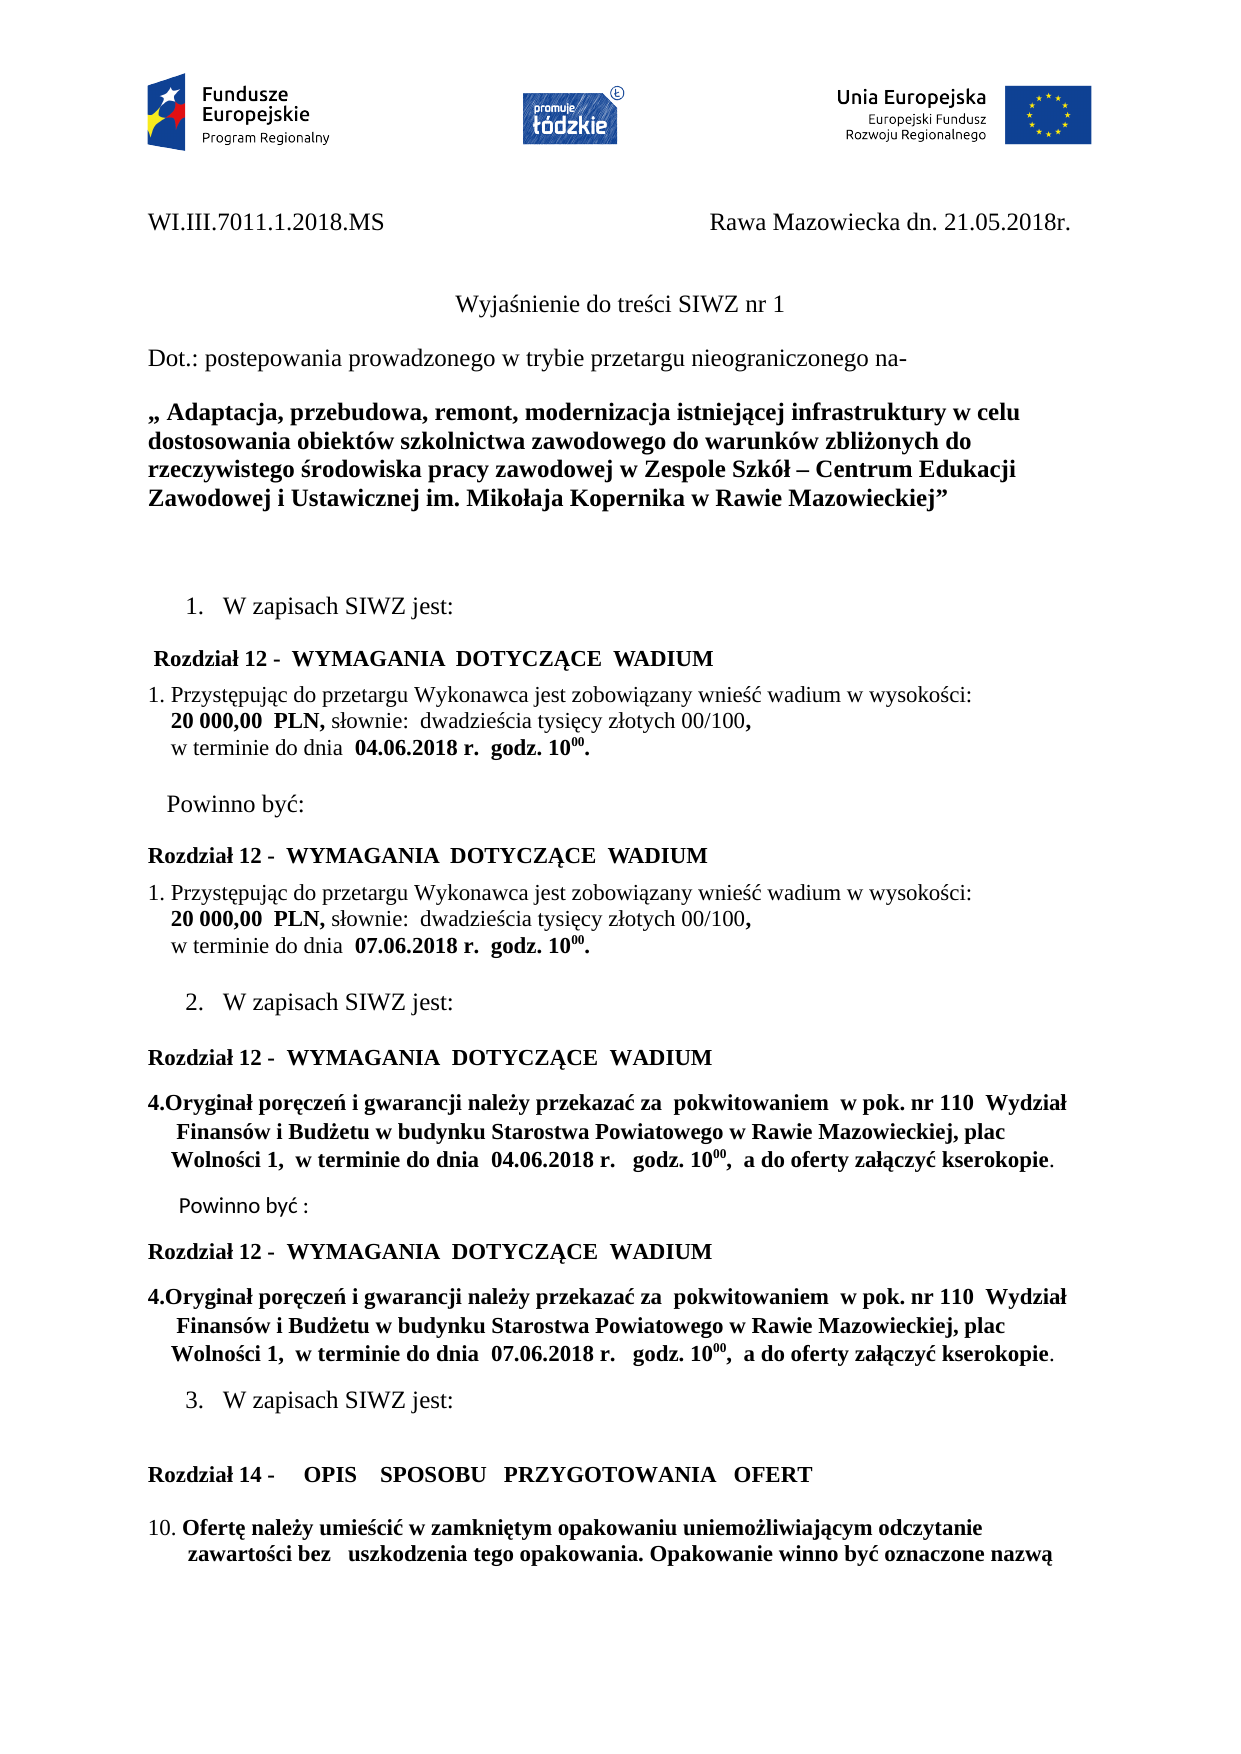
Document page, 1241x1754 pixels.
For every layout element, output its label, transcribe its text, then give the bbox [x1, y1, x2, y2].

text 1. Przystępując do przetargu Wykonawca jest zobowiązany wnieść wadium w wysokości: [148, 681, 1093, 707]
list W zapisach SIWZ jest: [185, 987, 1093, 1016]
text Powinno być : [148, 1191, 1093, 1219]
text 20 000,00 PLN, słownie: dwadzieścia tysięcy złotych 00/100, [148, 905, 1093, 932]
text Powinno być: [148, 789, 1093, 818]
text w terminie do dnia 04.06.2018 r. godz. 1000. [148, 734, 1093, 760]
text WI.III.7011.1.2018.MS Rawa Mazowiecka dn. 21.05.2018r. [148, 178, 1093, 236]
text Rozdział 14 - OPIS SPOSOBU PRZYGOTOWANIA OFERT [148, 1461, 1093, 1487]
text Wyjaśnienie do treści SIWZ nr 1 [148, 261, 1093, 318]
subtitle Rozdział 12 - WYMAGANIA DOTYCZĄCE WADIUM [148, 644, 1093, 671]
text Rozdział 12 - WYMAGANIA DOTYCZĄCE WADIUM [148, 1044, 1093, 1071]
text w terminie do dnia 07.06.2018 r. godz. 1000. [148, 932, 1093, 958]
text Rozdział 12 - WYMAGANIA DOTYCZĄCE WADIUM [148, 1238, 1093, 1265]
list W zapisach SIWZ jest: [185, 1385, 1093, 1414]
text „ Adaptacja, przebudowa, remont, modernizacja istniejącej infrastruktury w celu dostosowania obiektów szkolnictwa zawodowego do warunków zbliżonych do rzeczywistego środowiska pracy zawodowej w Zespole Szkół – Centrum Edukacji Zawodowej i Ustawicznej im. Mikołaja Kopernika w Rawie Mazowieckiej” [148, 397, 1093, 512]
subtitle Rozdział 12 - WYMAGANIA DOTYCZĄCE WADIUM [148, 843, 1093, 869]
list W zapisach SIWZ jest: [185, 591, 1093, 619]
text 4.Oryginał poręczeń i gwarancji należy przekazać za pokwitowaniem w pok. nr 110 Wydział Finansów i Budżetu w budynku Starostwa Powiatowego w Rawie Mazowieckiej, plac Wolności 1, w terminie do dnia 04.06.2018 r. godz. 1000, a do oferty załączyć kserokopie. [148, 1089, 1093, 1173]
text 1. Przystępując do przetargu Wykonawca jest zobowiązany wnieść wadium w wysokości: [148, 879, 1093, 905]
text 20 000,00 PLN, słownie: dwadzieścia tysięcy złotych 00/100, [148, 707, 1093, 734]
picture [147, 73, 1092, 151]
text 4.Oryginał poręczeń i gwarancji należy przekazać za pokwitowaniem w pok. nr 110 Wydział Finansów i Budżetu w budynku Starostwa Powiatowego w Rawie Mazowieckiej, plac Wolności 1, w terminie do dnia 07.06.2018 r. godz. 1000, a do oferty załączyć kserokopie. [148, 1283, 1093, 1367]
text Dot.: postepowania prowadzonego w trybie przetargu nieograniczonego na- [148, 343, 1093, 372]
